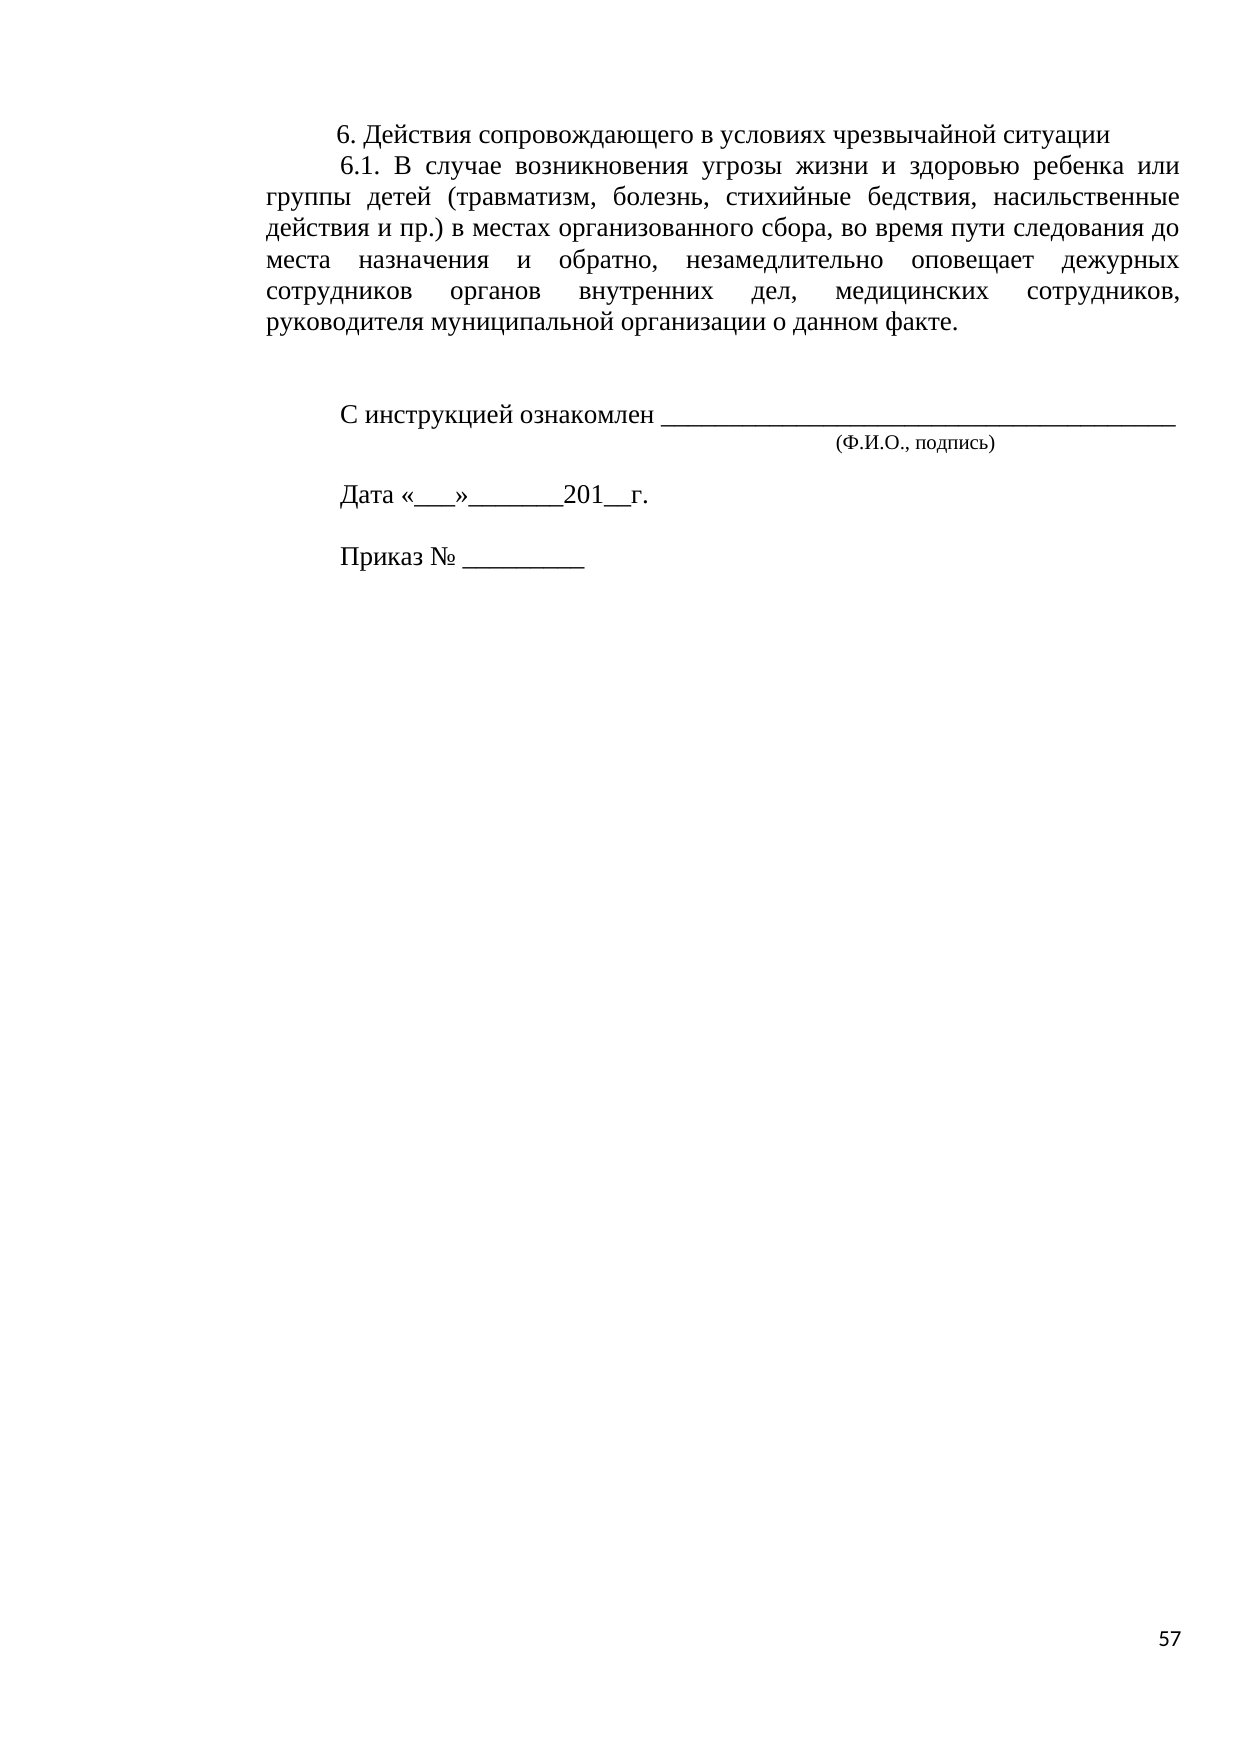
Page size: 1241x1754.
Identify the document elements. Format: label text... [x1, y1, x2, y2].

text С инструкцией ознакомлен ______________________________________ [266, 398, 1181, 429]
text 6. Действия сопровождающего в условиях чрезвычайной ситуации [266, 118, 1181, 149]
text (Ф.И.О., подпись) [650, 429, 1181, 454]
text 6.1. В случае возникновения угрозы жизни и здоровью ребенка или группы детей (травматизм, болезнь, стихийные бедствия, насильственные действия и пр.) в местах организованного сбора, во время пути следования до места назначения и обратно, незамедлительно оповещает дежурных сотрудников органов внутренних дел, медицинских сотрудников, руководителя муниципальной организации о данном факте. [266, 149, 1181, 336]
text Дата «___»_______201__г. [266, 478, 1181, 509]
text Приказ № _________ [266, 540, 1181, 571]
